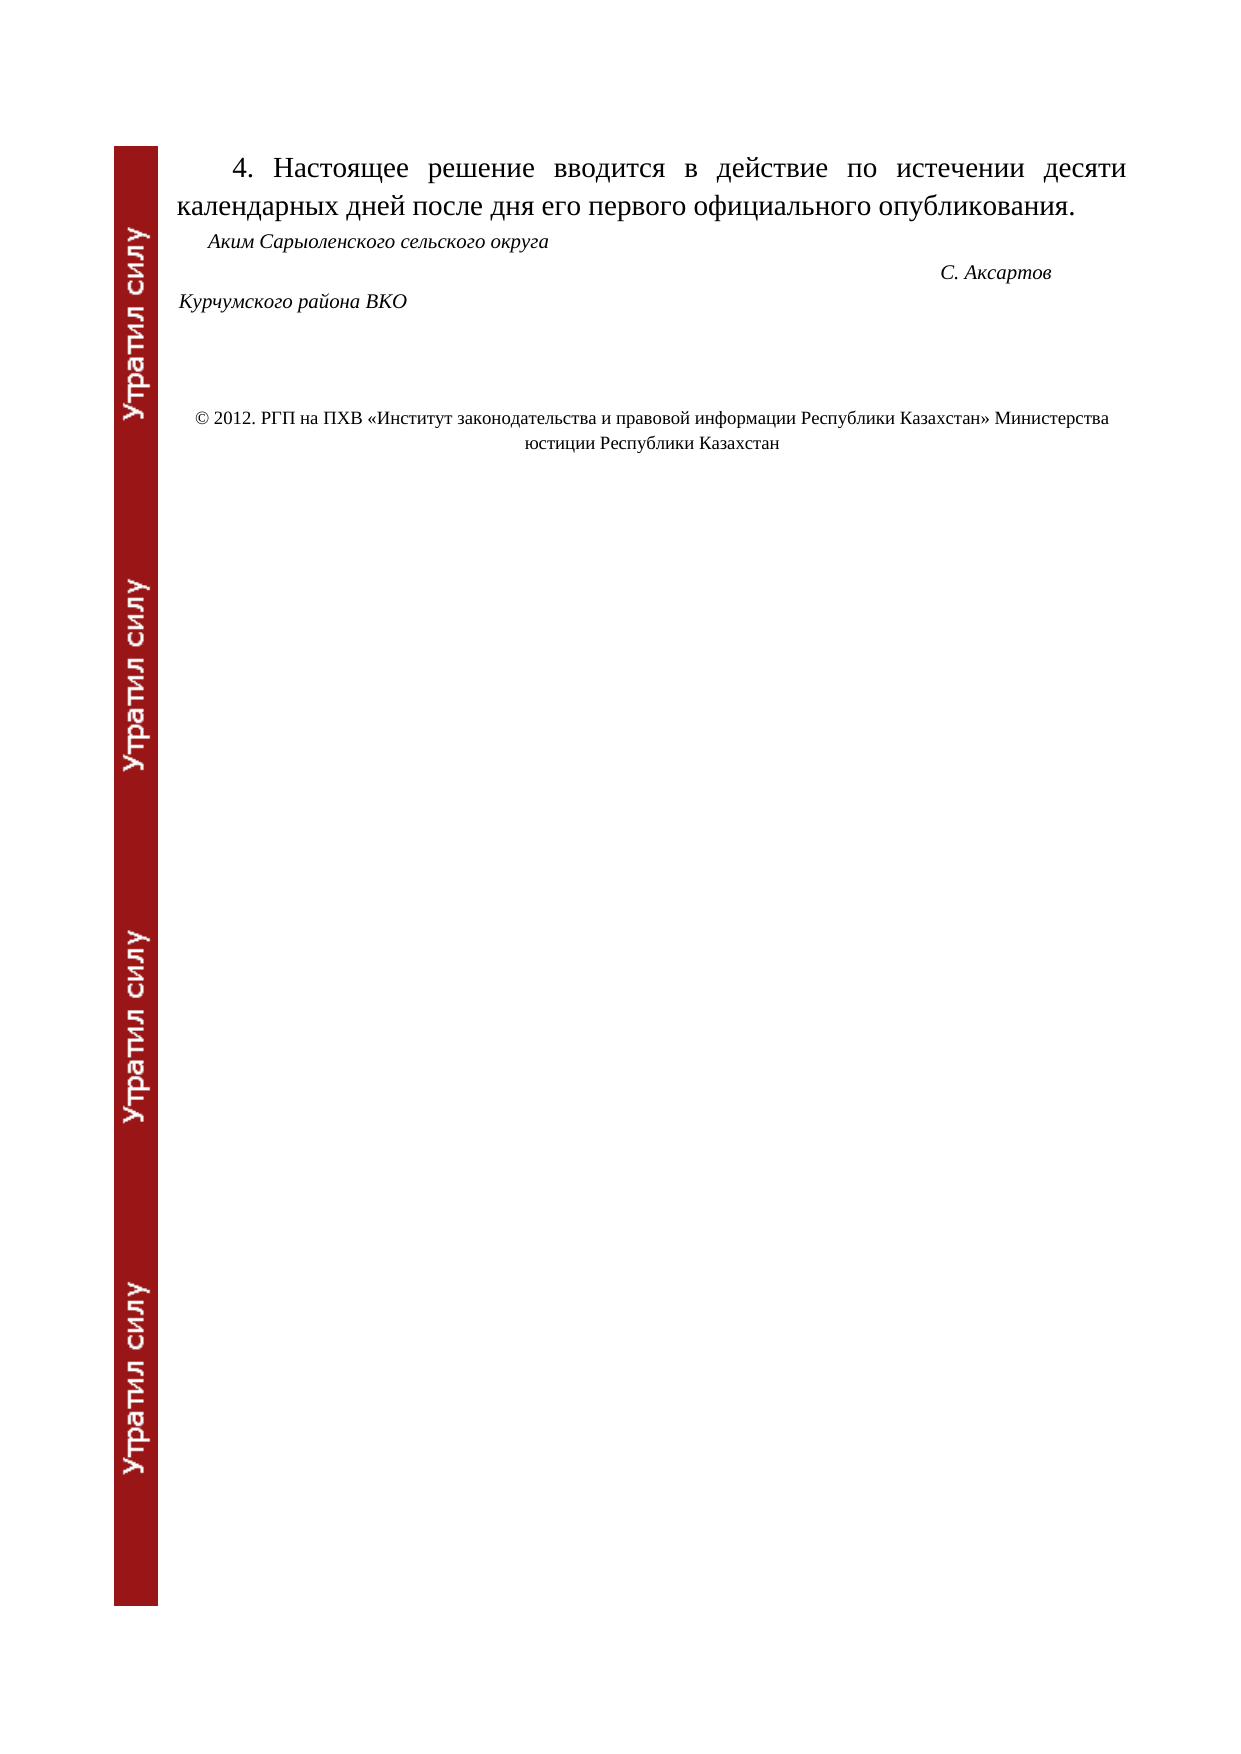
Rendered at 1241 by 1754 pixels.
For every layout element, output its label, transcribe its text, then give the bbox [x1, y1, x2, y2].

picture [114, 453, 158, 1606]
table_header С. Аксартов [939, 227, 1240, 320]
picture [114, 146, 158, 150]
picture [114, 222, 158, 227]
picture [114, 320, 158, 407]
text 4. Настоящее решение вводится в действие по истечении десяти календарных дней после дня его первого официального опубликования. [112, 150, 1128, 222]
table_header Аким Сарыоленского сельского округа Курчумского района ВКО [101, 227, 939, 320]
text © 2012. РГП на ПХВ «Институт законодательства и правовой информации Республики Казахстан» Министерства юстиции Республики Казахстан [112, 407, 1128, 453]
